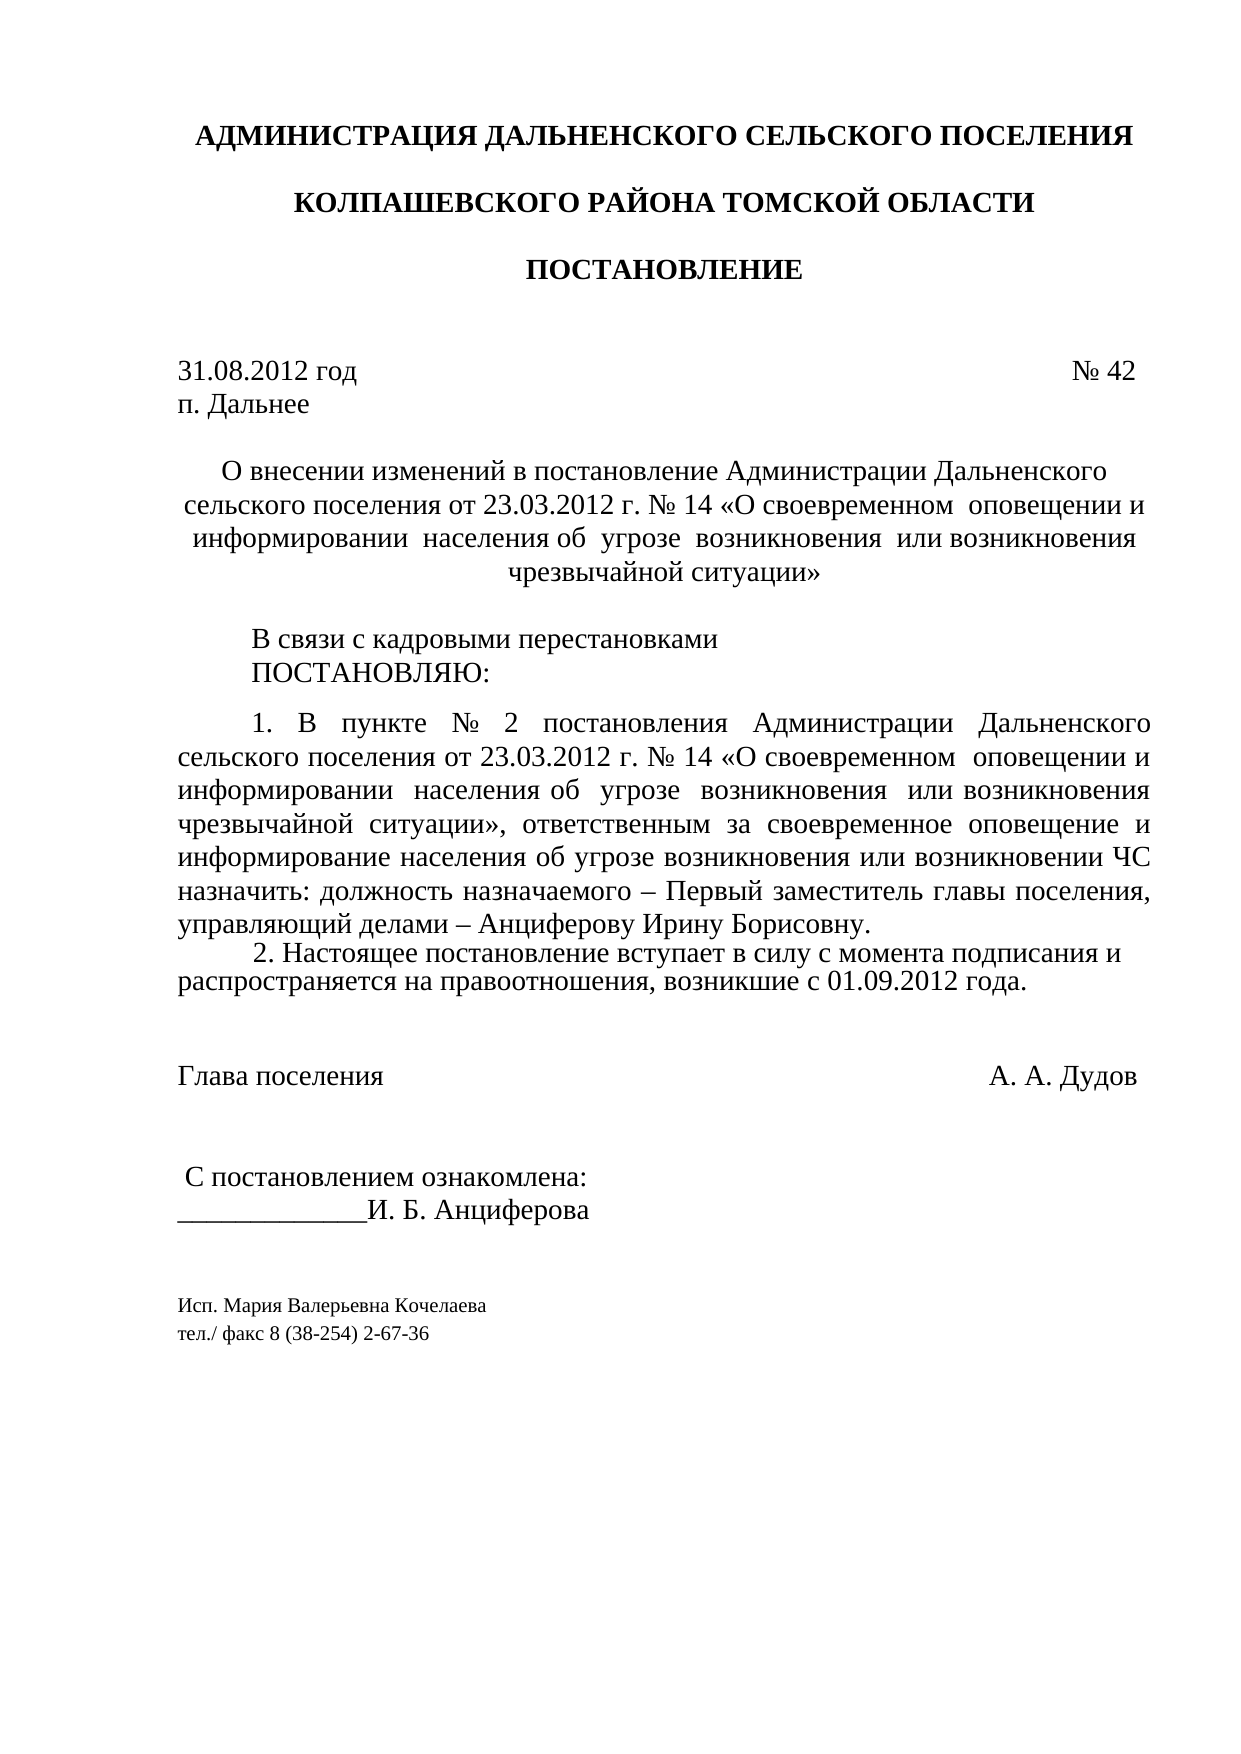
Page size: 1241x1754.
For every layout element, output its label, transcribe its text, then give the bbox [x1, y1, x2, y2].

text _____________И. Б. Анциферова [177, 1192, 1152, 1226]
text ПОСТАНОВЛЯЮ: [177, 655, 1152, 688]
text АДМИНИСТРАЦИЯ ДАЛЬНЕНСКОГО СЕЛЬСКОГО ПОСЕЛЕНИЯ [177, 118, 1152, 152]
text О внесении изменений в постановление Администрации Дальненского сельского поселения от 23.03.2012 г. № 14 «О своевременном оповещении и информировании населения об угрозе возникновения или возникновения чрезвычайной ситуации» [177, 453, 1152, 588]
text С постановлением ознакомлена: [177, 1159, 1152, 1192]
text 2. Настоящее постановление вступает в силу с момента подписания и распространяется на правоотношения, возникшие с 01.09.2012 года. [177, 940, 1152, 996]
text Глава поселения А. А. Дудов [177, 1058, 1152, 1092]
text тел./ факс 8 (38-254) 2-67-36 [177, 1321, 1152, 1345]
subtitle ПОСТАНОВЛЕНИЕ [177, 252, 1152, 286]
text КОЛПАШЕВСКОГО РАЙОНА ТОМСКОЙ ОБЛАСТИ [177, 152, 1152, 219]
text 1. В пункте № 2 постановления Администрации Дальненского сельского поселения от 23.03.2012 г. № 14 «О своевременном оповещении и информировании населения об угрозе возникновения или возникновения чрезвычайной ситуации», ответственным за своевременное оповещение и информирование населения об угрозе возникновения или возникновении ЧС назначить: должность назначаемого – Первый заместитель главы поселения, управляющий делами – Анциферову Ирину Борисовну. [177, 705, 1152, 940]
text 31.08.2012 год № 42 [177, 353, 1152, 386]
text В связи с кадровыми перестановками [177, 621, 1152, 655]
text п. Дальнее [177, 386, 1152, 420]
text Исп. Мария Валерьевна Кочелаева [177, 1293, 1152, 1317]
